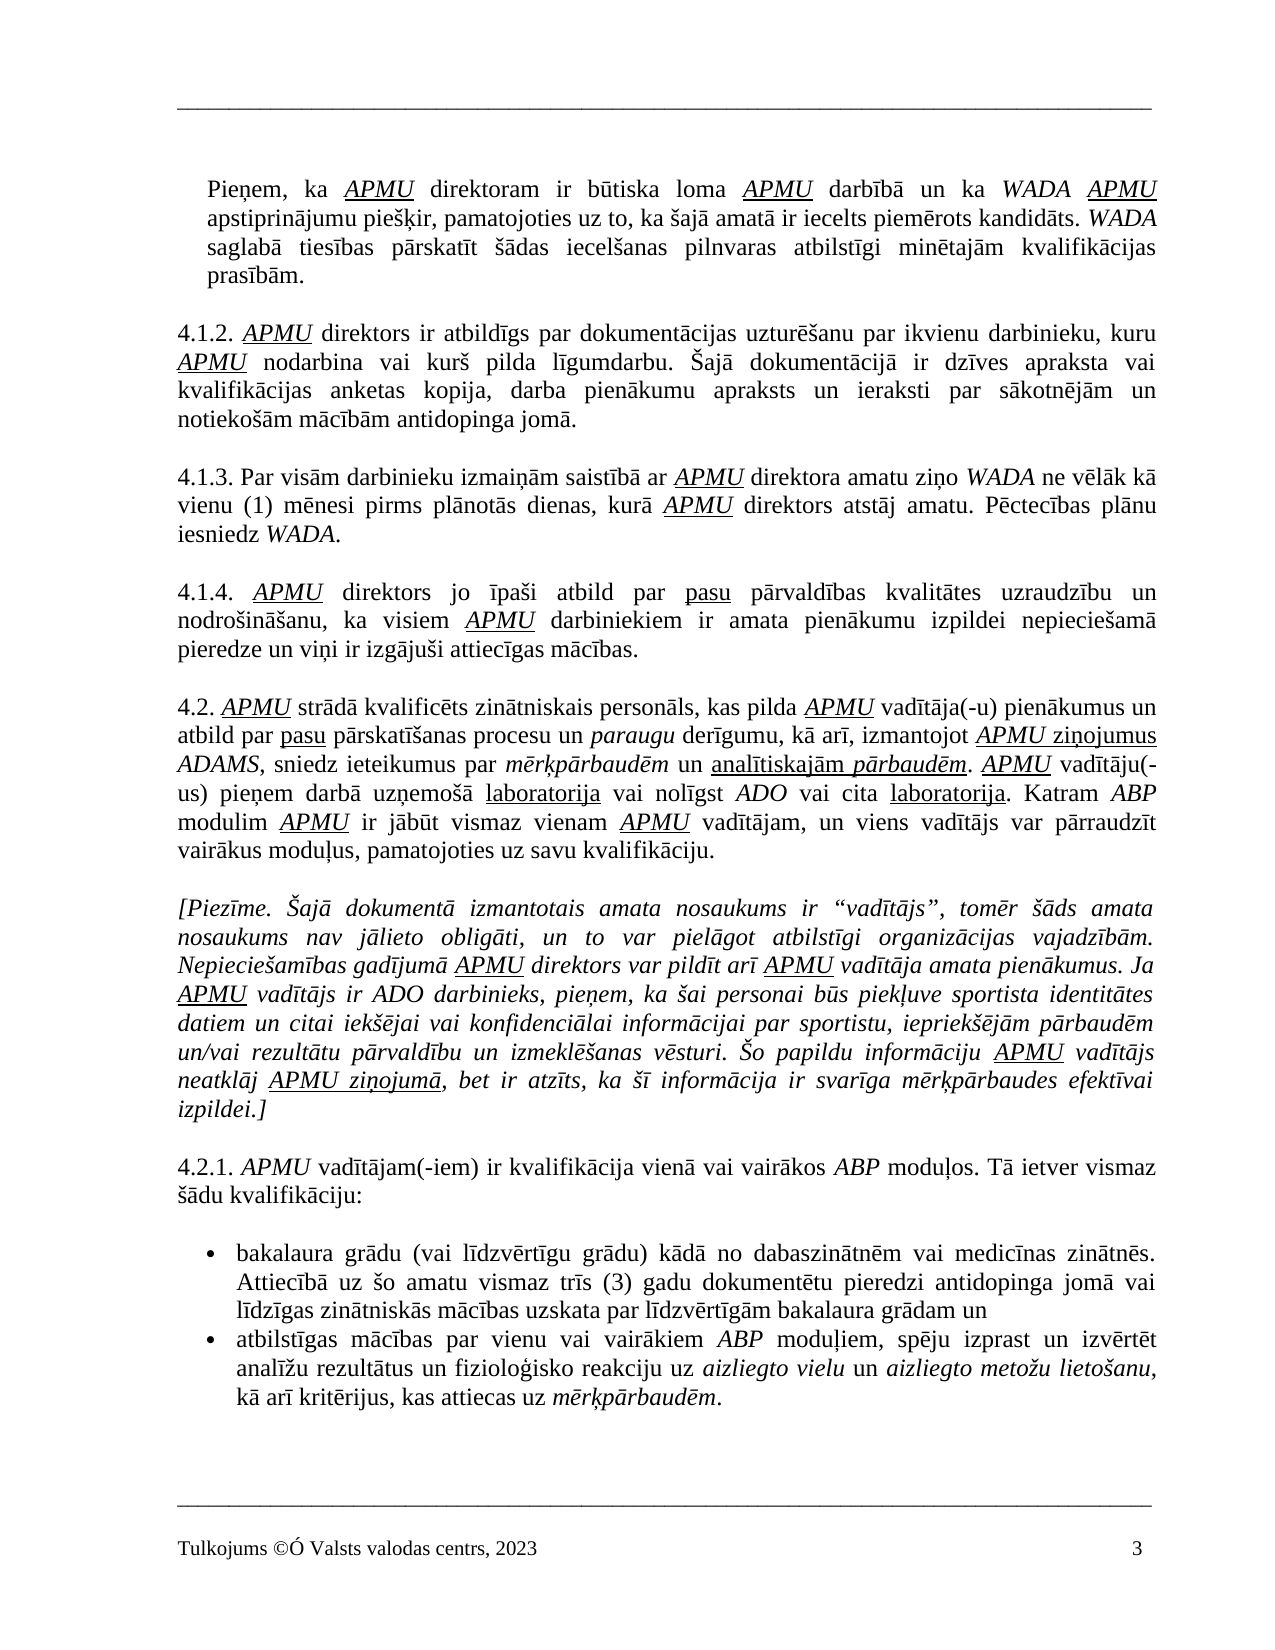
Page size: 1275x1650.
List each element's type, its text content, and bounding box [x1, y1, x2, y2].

list atbilstīgas mācības par vienu vai vairākiem ABP moduļiem, spēju izprast un izvērtēt analīžu rezultātus un fizioloģisko reakciju uz aizliegto vielu un aizliegto metožu lietošanu, kā arī kritērijus, kas attiecas uz mērķpārbaudēm. [207, 1324, 1157, 1411]
text 4.1.4. APMU direktors jo īpaši atbild par pasu pārvaldības kvalitātes uzraudzību un nodrošināšanu, ka visiem APMU darbiniekiem ir amata pienākumu izpildei nepieciešamā pieredze un viņi ir izgājuši attiecīgas mācības. [177, 577, 1157, 663]
text 4.1.2. APMU direktors ir atbildīgs par dokumentācijas uzturēšanu par ikvienu darbinieku, kuru APMU nodarbina vai kurš pilda līgumdarbu. Šajā dokumentācijā ir dzīves apraksta vai kvalifikācijas anketas kopija, darba pienākumu apraksts un ieraksti par sākotnējām un notiekošām mācībām antidopinga jomā. [177, 318, 1157, 433]
text 4.2.1. APMU vadītājam(-iem) ir kvalifikācija vienā vai vairākos ABP moduļos. Tā ietver vismaz šādu kvalifikāciju: [177, 1152, 1157, 1209]
list bakalaura grādu (vai līdzvērtīgu grādu) kādā no dabaszinātnēm vai medicīnas zinātnēs. Attiecībā uz šo amatu vismaz trīs (3) gadu dokumentētu pieredzi antidopinga jomā vai līdzīgas zinātniskās mācības uzskata par līdzvērtīgām bakalaura grādam un [207, 1238, 1157, 1324]
text 4.1.3. Par visām darbinieku izmaiņām saistībā ar APMU direktora amatu ziņo WADA ne vēlāk kā vienu (1) mēnesi pirms plānotās dienas, kurā APMU direktors atstāj amatu. Pēctecības plānu iesniedz WADA. [177, 462, 1157, 548]
text Pieņem, ka APMU direktoram ir būtiska loma APMU darbībā un ka WADA APMU apstiprinājumu piešķir, pamatojoties uz to, ka šajā amatā ir iecelts piemērots kandidāts. WADA saglabā tiesības pārskatīt šādas iecelšanas pilnvaras atbilstīgi minētajām kvalifikācijas prasībām. [207, 174, 1157, 289]
text 4.2. APMU strādā kvalificēts zinātniskais personāls, kas pilda APMU vadītāja(-u) pienākumus un atbild par pasu pārskatīšanas procesu un paraugu derīgumu, kā arī, izmantojot APMU ziņojumus ADAMS, sniedz ieteikumus par mērķpārbaudēm un analītiskajām pārbaudēm. APMU vadītāju(-us) pieņem darbā uzņemošā laboratorija vai nolīgst ADO vai cita laboratorija. Katram ABP modulim APMU ir jābūt vismaz vienam APMU vadītājam, un viens vadītājs var pārraudzīt vairākus moduļus, pamatojoties uz savu kvalifikāciju. [177, 692, 1157, 864]
text [Piezīme. Šajā dokumentā izmantotais amata nosaukums ir “vadītājs”, tomēr šāds amata nosaukums nav jālieto obligāti, un to var pielāgot atbilstīgi organizācijas vajadzībām. Nepieciešamības gadījumā APMU direktors var pildīt arī APMU vadītāja amata pienākumus. Ja APMU vadītājs ir ADO darbinieks, pieņem, ka šai personai būs piekļuve sportista identitātes datiem un citai iekšējai vai konfidenciālai informācijai par sportistu, iepriekšējām pārbaudēm un/vai rezultātu pārvaldību un izmeklēšanas vēsturi. Šo papildu informāciju APMU vadītājs neatklāj APMU ziņojumā, bet ir atzīts, ka šī informācija ir svarīga mērķpārbaudes efektīvai izpildei.] [177, 893, 1157, 1123]
